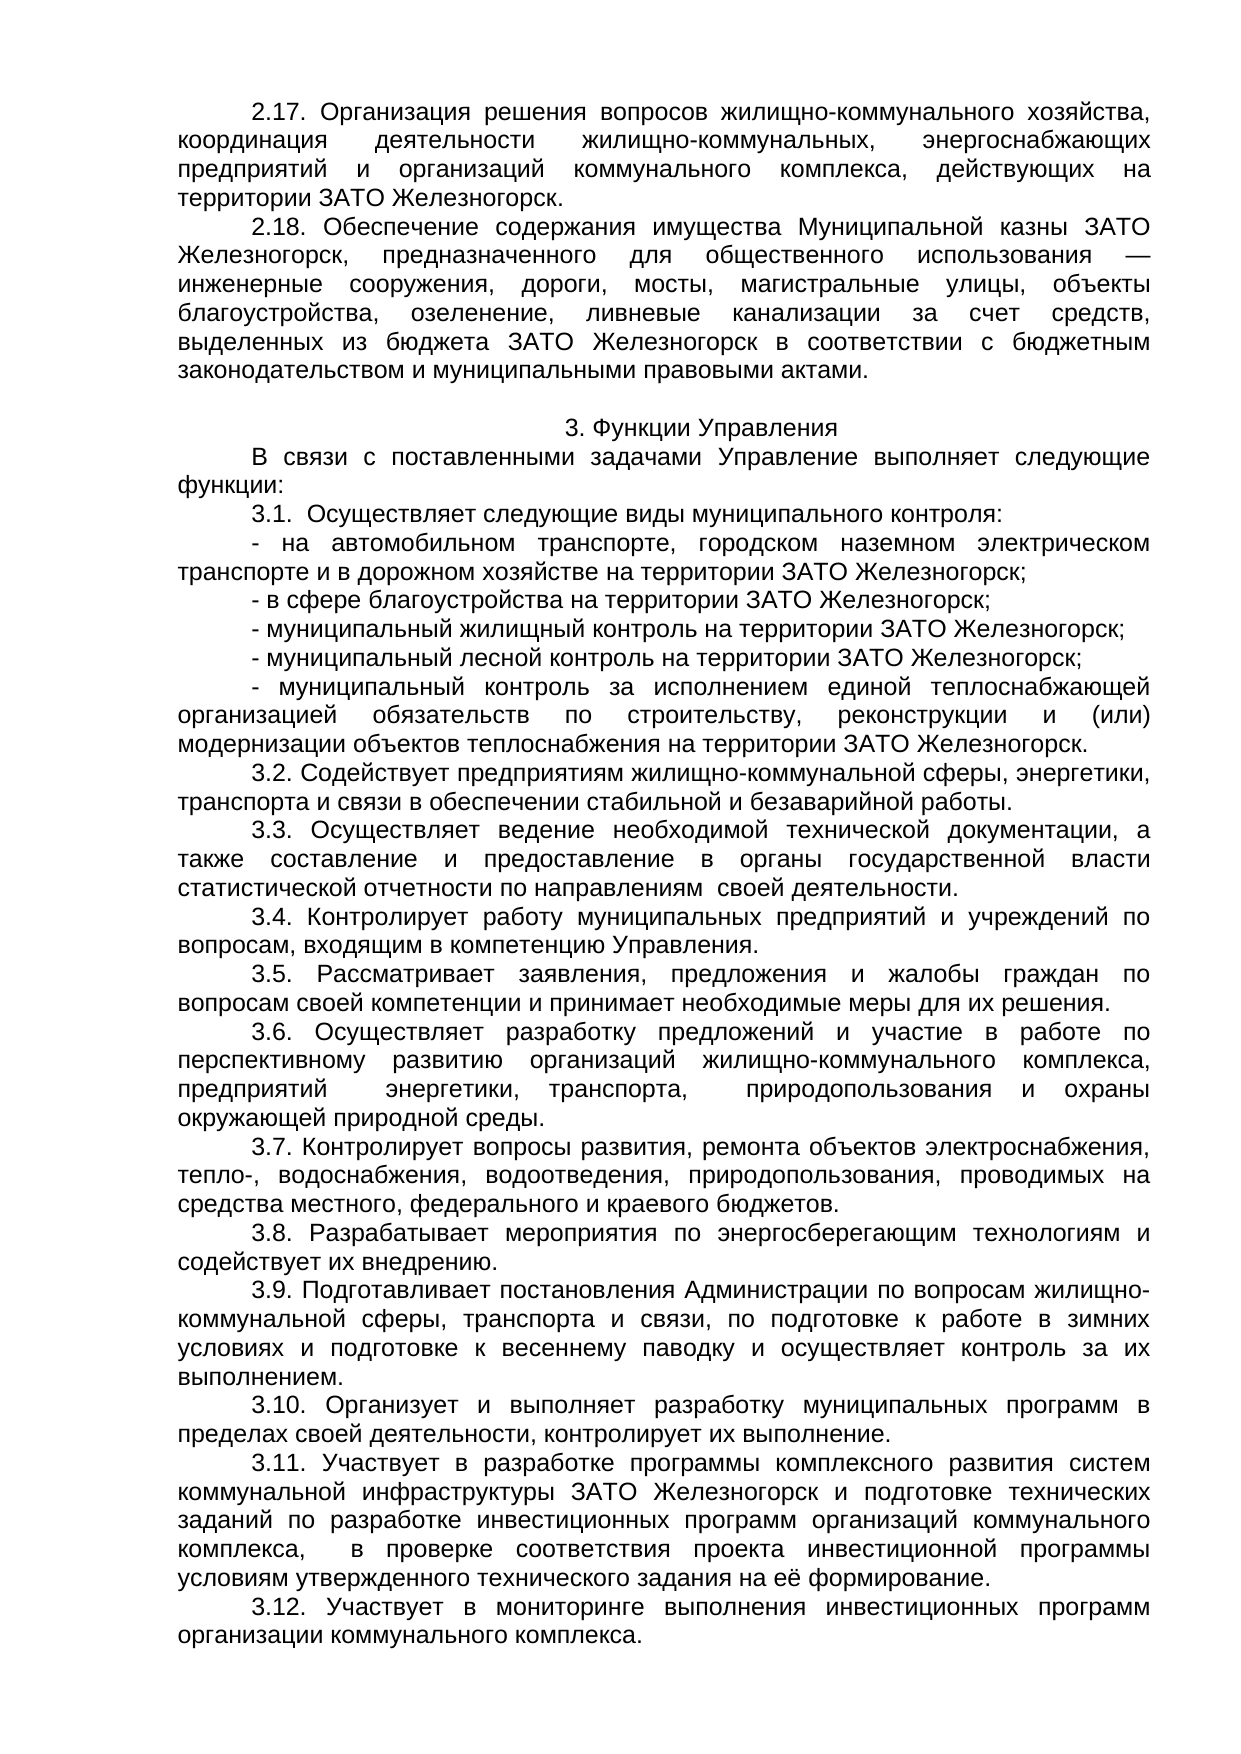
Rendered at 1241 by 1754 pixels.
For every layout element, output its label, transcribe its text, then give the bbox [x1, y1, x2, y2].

text 3.6. Осуществляет разработку предложений и участие в работе по перспективному развитию организаций жилищно-коммунального комплекса, предприятий энергетики, транспорта, природопользования и охраны окружающей природной среды. [177, 1017, 1152, 1132]
text 3.4. Контролирует работу муниципальных предприятий и учреждений по вопросам, входящим в компетенцию Управления. [177, 902, 1152, 959]
text 3.12. Участвует в мониторинге выполнения инвестиционных программ организации коммунального комплекса. [177, 1592, 1152, 1649]
text - на автомобильном транспорте, городском наземном электрическом транспорте и в дорожном хозяйстве на территории ЗАТО Железногорск; [177, 528, 1152, 585]
text - муниципальный лесной контроль на территории ЗАТО Железногорск; [177, 643, 1152, 672]
text 2.17. Организация решения вопросов жилищно-коммунального хозяйства, координация деятельности жилищно-коммунальных, энергоснабжающих предприятий и организаций коммунального комплекса, действующих на территории ЗАТО Железногорск. [177, 97, 1152, 212]
text 3.2. Содействует предприятиям жилищно-коммунальной сферы, энергетики, транспорта и связи в обеспечении стабильной и безаварийной работы. [177, 758, 1152, 815]
text 3. Функции Управления [177, 413, 1152, 442]
text В связи с поставленными задачами Управление выполняет следующие функции: [177, 442, 1152, 499]
text 2.18. Обеспечение содержания имущества Муниципальной казны ЗАТО Железногорск, предназначенного для общественного использования — инженерные сооружения, дороги, мосты, магистральные улицы, объекты благоустройства, озеленение, ливневые канализации за счет средств, выделенных из бюджета ЗАТО Железногорск в соответствии с бюджетным законодательством и муниципальными правовыми актами. [177, 212, 1152, 384]
text 3.7. Контролирует вопросы развития, ремонта объектов электроснабжения, тепло-, водоснабжения, водоотведения, природопользования, проводимых на средства местного, федерального и краевого бюджетов. [177, 1132, 1152, 1218]
text - муниципальный контроль за исполнением единой теплоснабжающей организацией обязательств по строительству, реконструкции и (или) модернизации объектов теплоснабжения на территории ЗАТО Железногорск. [177, 672, 1152, 758]
text 3.9. Подготавливает постановления Администрации по вопросам жилищно-коммунальной сферы, транспорта и связи, по подготовке к работе в зимних условиях и подготовке к весеннему паводку и осуществляет контроль за их выполнением. [177, 1275, 1152, 1390]
text 3.1. Осуществляет следующие виды муниципального контроля: [177, 499, 1152, 528]
text 3.8. Разрабатывает мероприятия по энергосберегающим технологиям и содействует их внедрению. [177, 1218, 1152, 1275]
text - в сфере благоустройства на территории ЗАТО Железногорск; [177, 585, 1152, 614]
text 3.11. Участвует в разработке программы комплексного развития систем коммунальной инфраструктуры ЗАТО Железногорск и подготовке технических заданий по разработке инвестиционных программ организаций коммунального комплекса, в проверке соответствия проекта инвестиционной программы условиям утвержденного технического задания на её формирование. [177, 1448, 1152, 1592]
text 3.10. Организует и выполняет разработку муниципальных программ в пределах своей деятельности, контролирует их выполнение. [177, 1390, 1152, 1448]
text - муниципальный жилищный контроль на территории ЗАТО Железногорск; [177, 614, 1152, 643]
text 3.5. Рассматривает заявления, предложения и жалобы граждан по вопросам своей компетенции и принимает необходимые меры для их решения. [177, 959, 1152, 1017]
text 3.3. Осуществляет ведение необходимой технической документации, а также составление и предоставление в органы государственной власти статистической отчетности по направлениям своей деятельности. [177, 815, 1152, 902]
